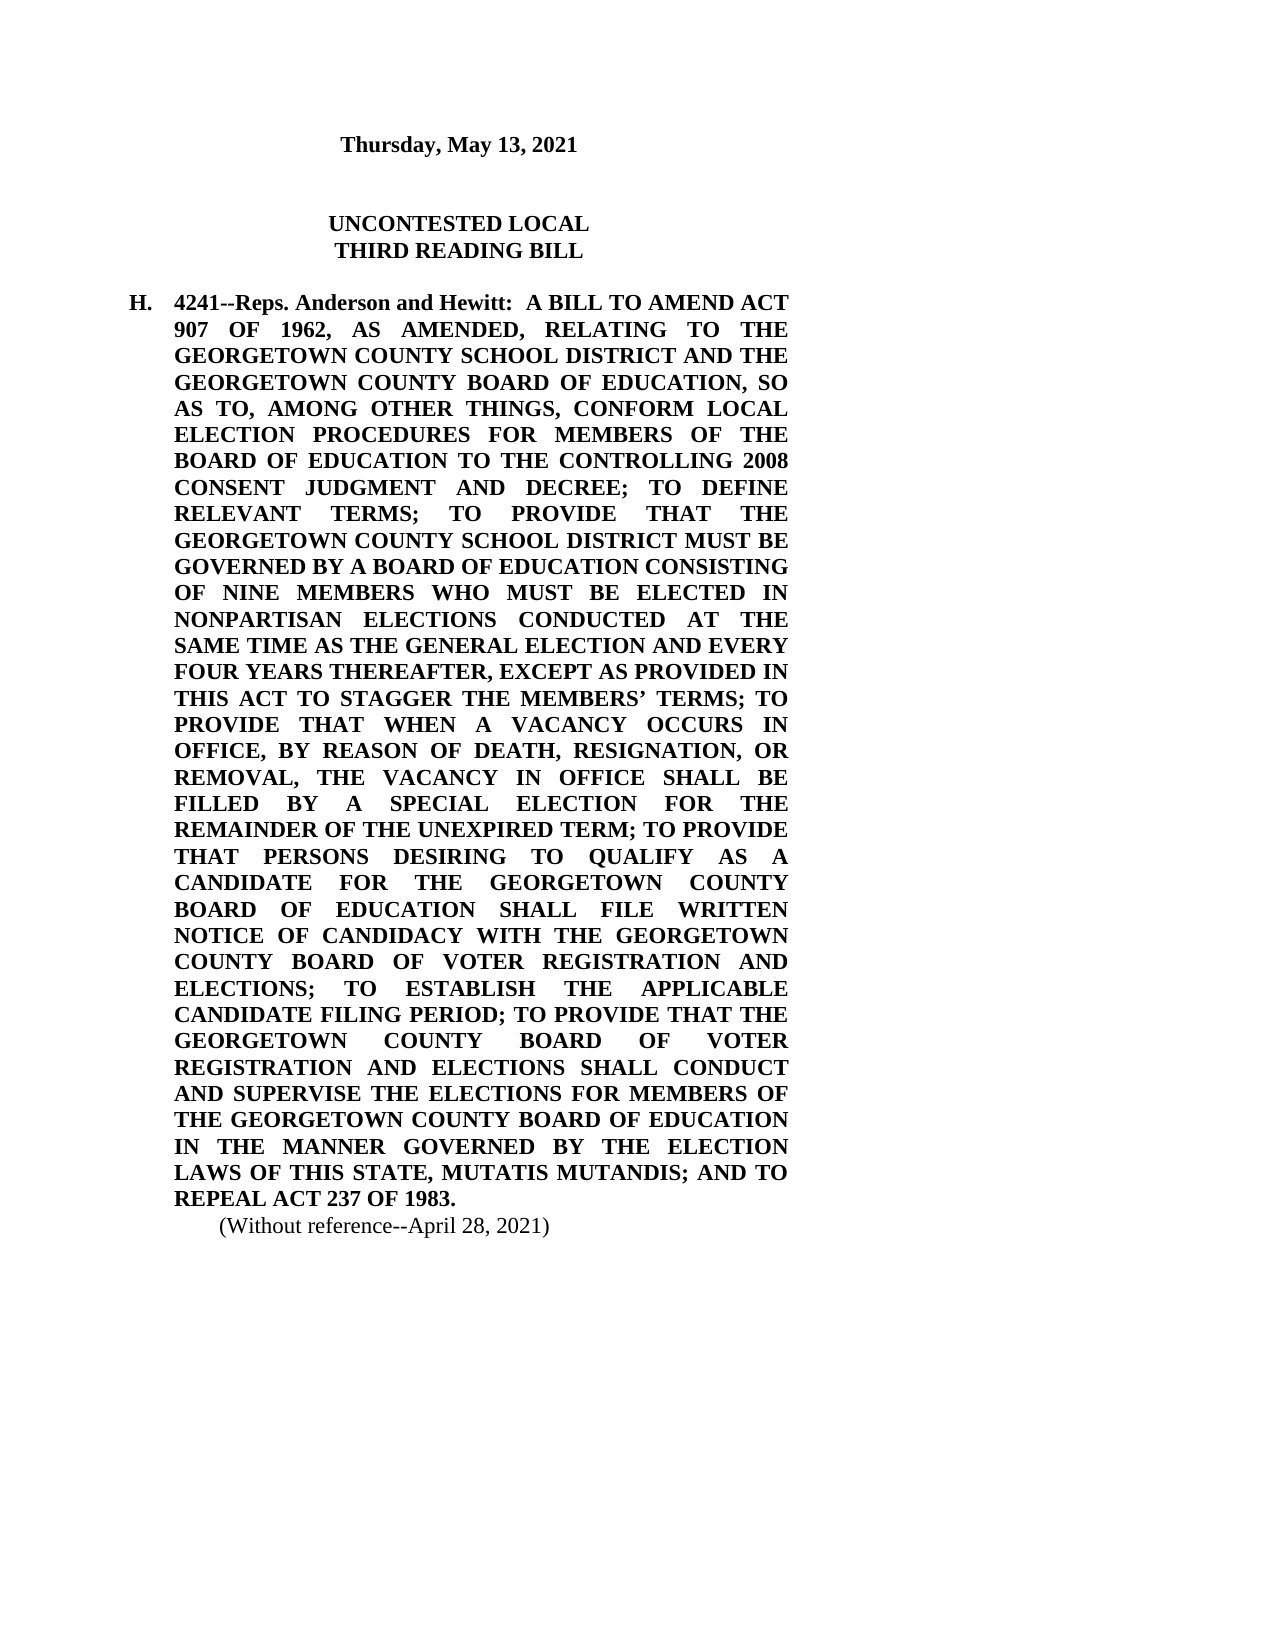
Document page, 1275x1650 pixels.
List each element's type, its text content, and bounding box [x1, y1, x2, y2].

text UNCONTESTED LOCAL [129, 210, 789, 237]
text (Without reference--April 28, 2021) [219, 1212, 789, 1238]
subtitle THIRD READING BILL [129, 237, 789, 263]
text Thursday, May 13, 2021 [129, 131, 789, 158]
text H. 4241--Reps. Anderson and Hewitt: A BILL TO AMEND ACT 907 OF 1962, AS AMENDED, RELATING TO THE GEORGETOWN COUNTY SCHOOL DISTRICT AND THE GEORGETOWN COUNTY BOARD OF EDUCATION, SO AS TO, AMONG OTHER THINGS, CONFORM LOCAL ELECTION PROCEDURES FOR MEMBERS OF THE BOARD OF EDUCATION TO THE CONTROLLING 2008 CONSENT JUDGMENT AND DECREE; TO DEFINE RELEVANT TERMS; TO PROVIDE THAT THE GEORGETOWN COUNTY SCHOOL DISTRICT MUST BE GOVERNED BY A BOARD OF EDUCATION CONSISTING OF NINE MEMBERS WHO MUST BE ELECTED IN NONPARTISAN ELECTIONS CONDUCTED AT THE SAME TIME AS THE GENERAL ELECTION AND EVERY FOUR YEARS THEREAFTER, EXCEPT AS PROVIDED IN THIS ACT TO STAGGER THE MEMBERS’ TERMS; TO PROVIDE THAT WHEN A VACANCY OCCURS IN OFFICE, BY REASON OF DEATH, RESIGNATION, OR REMOVAL, THE VACANCY IN OFFICE SHALL BE FILLED BY A SPECIAL ELECTION FOR THE REMAINDER OF THE UNEXPIRED TERM; TO PROVIDE THAT PERSONS DESIRING TO QUALIFY AS A CANDIDATE FOR THE GEORGETOWN COUNTY BOARD OF EDUCATION SHALL FILE WRITTEN NOTICE OF CANDIDACY WITH THE GEORGETOWN COUNTY BOARD OF VOTER REGISTRATION AND ELECTIONS; TO ESTABLISH THE APPLICABLE CANDIDATE FILING PERIOD; TO PROVIDE THAT THE GEORGETOWN COUNTY BOARD OF VOTER REGISTRATION AND ELECTIONS SHALL CONDUCT AND SUPERVISE THE ELECTIONS FOR MEMBERS OF THE GEORGETOWN COUNTY BOARD OF EDUCATION IN THE MANNER GOVERNED BY THE ELECTION LAWS OF THIS STATE, MUTATIS MUTANDIS; AND TO REPEAL ACT 237 OF 1983. [129, 289, 789, 1212]
